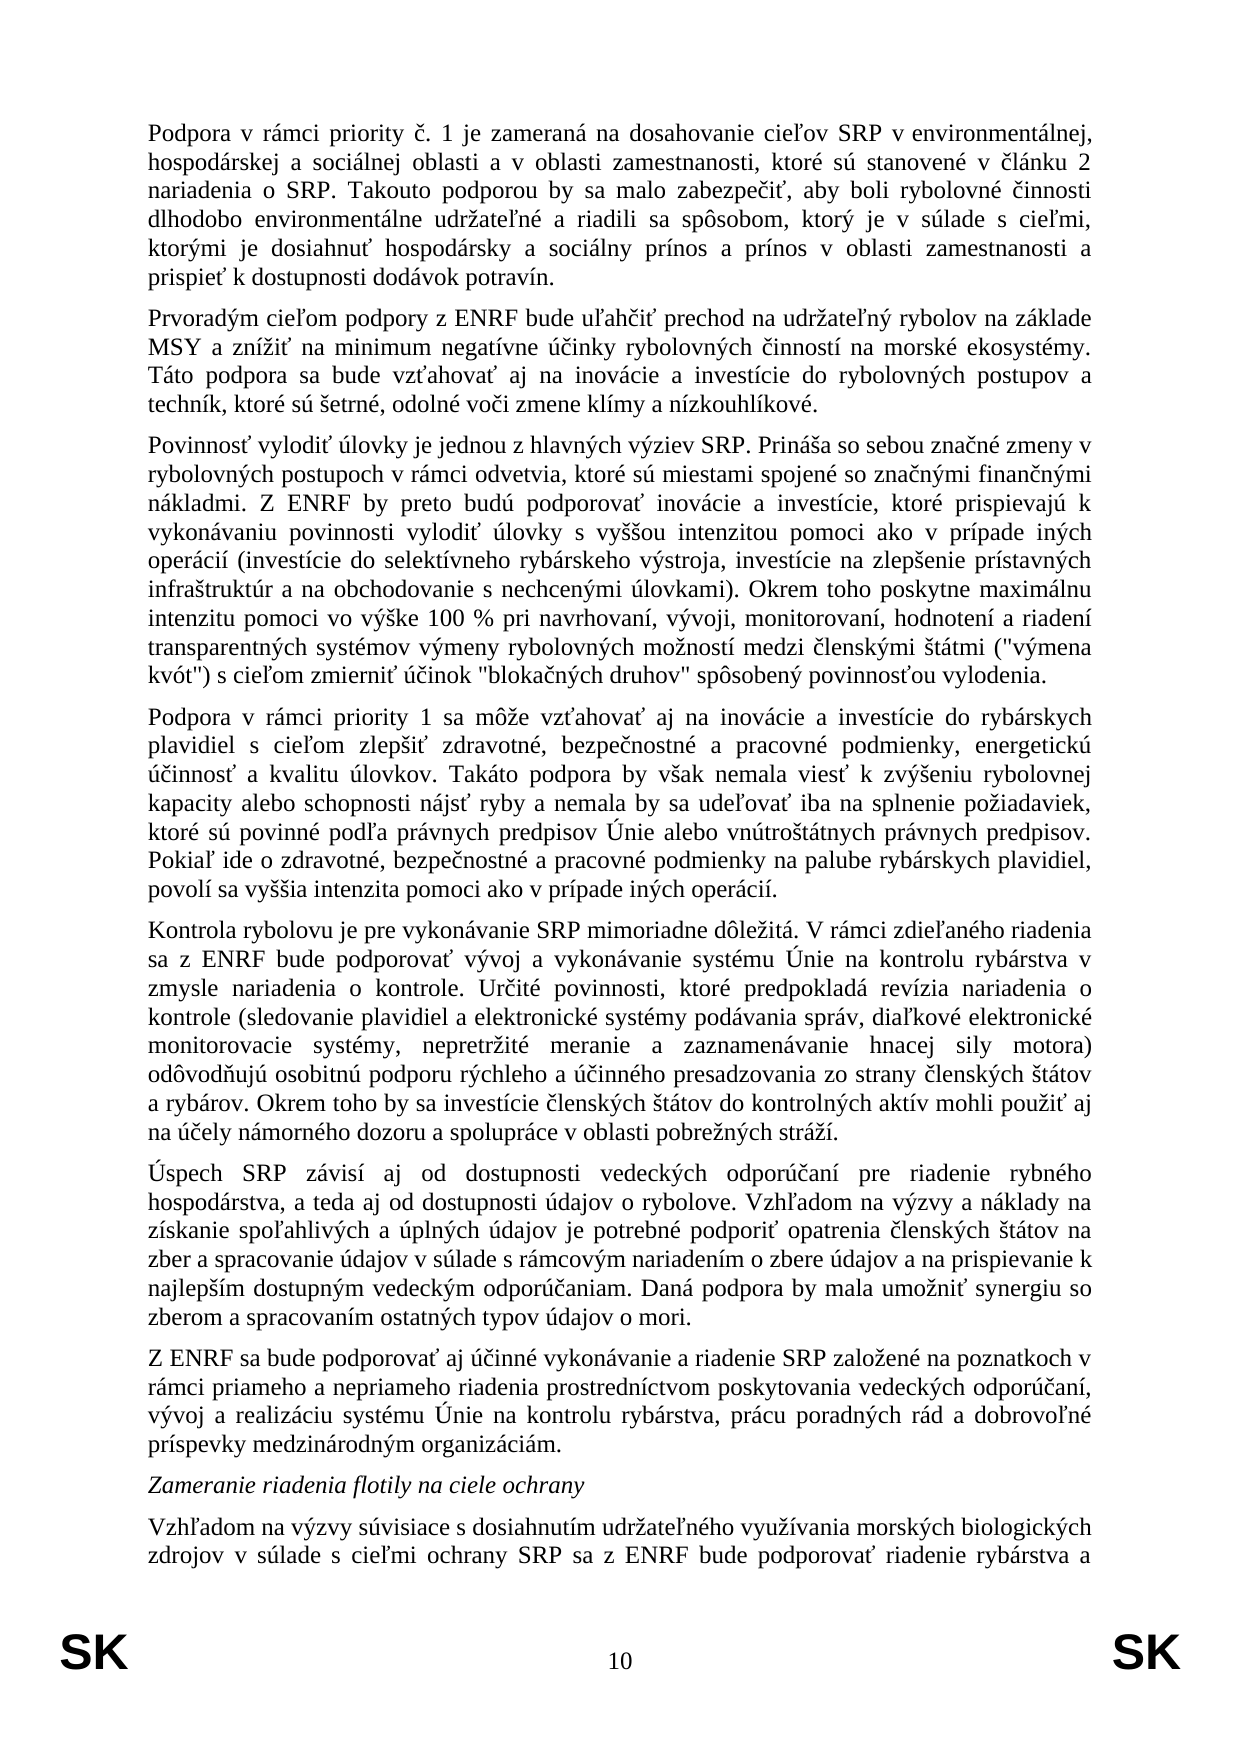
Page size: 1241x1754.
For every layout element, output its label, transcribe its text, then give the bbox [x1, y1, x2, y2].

text Povinnosť vylodiť úlovky je jednou z hlavných výziev SRP. Prináša so sebou značné zmeny v rybolovných postupoch v rámci odvetvia, ktoré sú miestami spojené so značnými finančnými nákladmi. Z ENRF by preto budú podporovať inovácie a investície, ktoré prispievajú k vykonávaniu povinnosti vylodiť úlovky s vyššou intenzitou pomoci ako v prípade iných operácií (investície do selektívneho rybárskeho výstroja, investície na zlepšenie prístavných infraštruktúr a na obchodovanie s nechcenými úlovkami). Okrem toho poskytne maximálnu intenzitu pomoci vo výške 100 % pri navrhovaní, vývoji, monitorovaní, hodnotení a riadení transparentných systémov výmeny rybolovných možností medzi členskými štátmi ("výmena kvót") s cieľom zmierniť účinok "blokačných druhov" spôsobený povinnosťou vylodenia. [148, 431, 1093, 689]
text Úspech SRP závisí aj od dostupnosti vedeckých odporúčaní pre riadenie rybného hospodárstva, a teda aj od dostupnosti údajov o rybolove. Vzhľadom na výzvy a náklady na získanie spoľahlivých a úplných údajov je potrebné podporiť opatrenia členských štátov na zber a spracovanie údajov v súlade s rámcovým nariadením o zbere údajov a na prispievanie k najlepším dostupným vedeckým odporúčaniam. Daná podpora by mala umožniť synergiu so zberom a spracovaním ostatných typov údajov o mori. [148, 1158, 1093, 1331]
text Podpora v rámci priority 1 sa môže vzťahovať aj na inovácie a investície do rybárskych plavidiel s cieľom zlepšiť zdravotné, bezpečnostné a pracovné podmienky, energetickú účinnosť a kvalitu úlovkov. Takáto podpora by však nemala viesť k zvýšeniu rybolovnej kapacity alebo schopnosti nájsť ryby a nemala by sa udeľovať iba na splnenie požiadaviek, ktoré sú povinné podľa právnych predpisov Únie alebo vnútroštátnych právnych predpisov. Pokiaľ ide o zdravotné, bezpečnostné a pracovné podmienky na palube rybárskych plavidiel, povolí sa vyššia intenzita pomoci ako v prípade iných operácií. [148, 702, 1093, 903]
subtitle Zameranie riadenia flotily na ciele ochrany [148, 1471, 1093, 1499]
text Prvoradým cieľom podpory z ENRF bude uľahčiť prechod na udržateľný rybolov na základe MSY a znížiť na minimum negatívne účinky rybolovných činností na morské ekosystémy. Táto podpora sa bude vzťahovať aj na inovácie a investície do rybolovných postupov a techník, ktoré sú šetrné, odolné voči zmene klímy a nízkouhlíkové. [148, 303, 1093, 418]
text Kontrola rybolovu je pre vykonávanie SRP mimoriadne dôležitá. V rámci zdieľaného riadenia sa z ENRF bude podporovať vývoj a vykonávanie systému Únie na kontrolu rybárstva v zmysle nariadenia o kontrole. Určité povinnosti, ktoré predpokladá revízia nariadenia o kontrole (sledovanie plavidiel a elektronické systémy podávania správ, diaľkové elektronické monitorovacie systémy, nepretržité meranie a zaznamenávanie hnacej sily motora) odôvodňujú osobitnú podporu rýchleho a účinného presadzovania zo strany členských štátov a rybárov. Okrem toho by sa investície členských štátov do kontrolných aktív mohli použiť aj na účely námorného dozoru a spolupráce v oblasti pobrežných stráží. [148, 916, 1093, 1146]
text Podpora v rámci priority č. 1 je zameraná na dosahovanie cieľov SRP v environmentálnej, hospodárskej a sociálnej oblasti a v oblasti zamestnanosti, ktoré sú stanovené v článku 2 nariadenia o SRP. Takouto podporou by sa malo zabezpečiť, aby boli rybolovné činnosti dlhodobo environmentálne udržateľné a riadili sa spôsobom, ktorý je v súlade s cieľmi, ktorými je dosiahnuť hospodársky a sociálny prínos a prínos v oblasti zamestnanosti a prispieť k dostupnosti dodávok potravín. [148, 118, 1093, 291]
text Z ENRF sa bude podporovať aj účinné vykonávanie a riadenie SRP založené na poznatkoch v rámci priameho a nepriameho riadenia prostredníctvom poskytovania vedeckých odporúčaní, vývoj a realizáciu systému Únie na kontrolu rybárstva, prácu poradných rád a dobrovoľné príspevky medzinárodným organizáciám. [148, 1343, 1093, 1458]
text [148, 1512, 1093, 1569]
